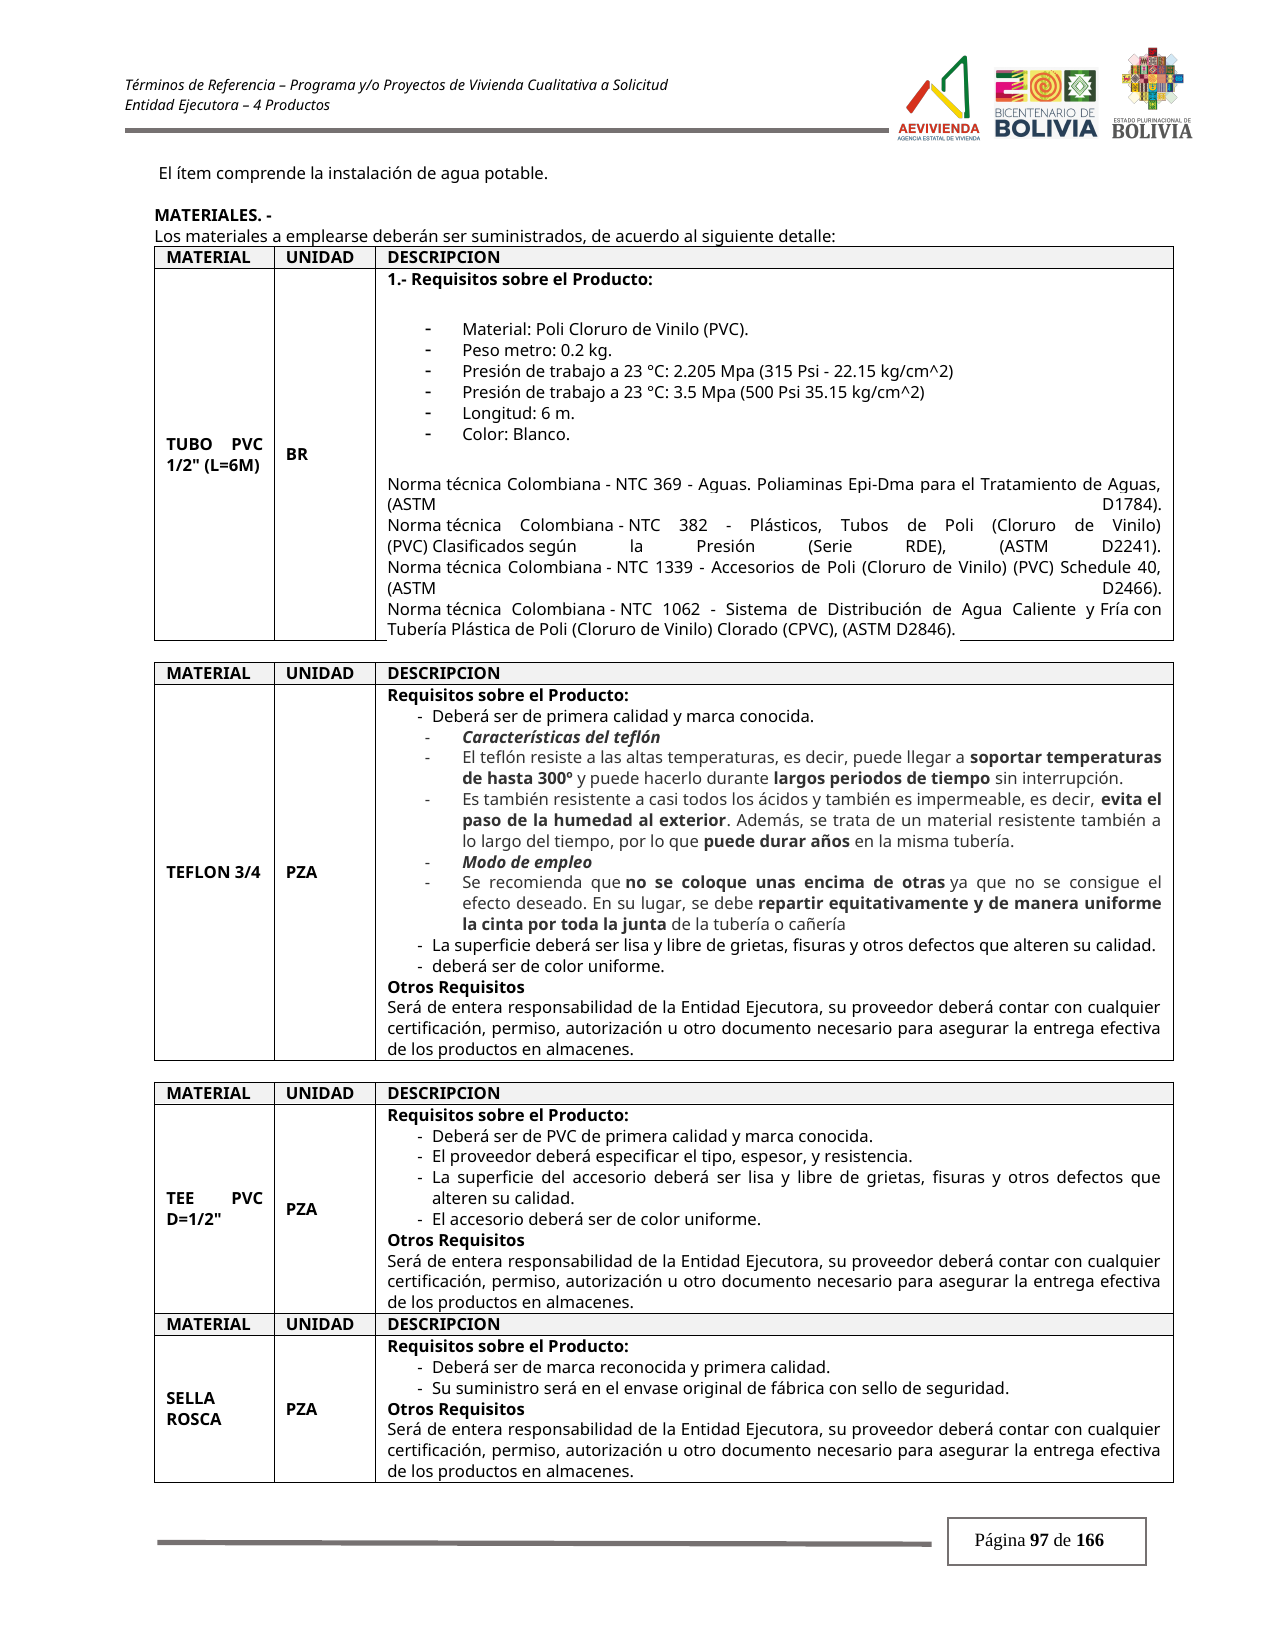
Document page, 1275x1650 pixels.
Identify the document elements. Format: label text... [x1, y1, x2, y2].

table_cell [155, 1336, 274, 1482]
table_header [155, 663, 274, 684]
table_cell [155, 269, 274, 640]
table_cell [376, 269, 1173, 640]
text MATERIALES. - [154, 204, 1148, 225]
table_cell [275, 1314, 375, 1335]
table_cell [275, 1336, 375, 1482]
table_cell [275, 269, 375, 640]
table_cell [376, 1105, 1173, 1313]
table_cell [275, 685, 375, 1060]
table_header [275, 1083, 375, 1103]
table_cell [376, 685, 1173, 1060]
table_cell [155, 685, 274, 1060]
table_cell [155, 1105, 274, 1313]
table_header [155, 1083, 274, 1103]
picture [993, 40, 1206, 147]
text El ítem comprende la instalación de agua potable. [154, 163, 1148, 184]
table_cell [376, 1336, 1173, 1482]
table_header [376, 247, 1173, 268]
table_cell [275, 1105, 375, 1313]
text Los materiales a emplearse deberán ser suministrados, de acuerdo al siguiente detalle: [154, 225, 1148, 246]
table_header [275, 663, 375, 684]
picture [891, 47, 986, 148]
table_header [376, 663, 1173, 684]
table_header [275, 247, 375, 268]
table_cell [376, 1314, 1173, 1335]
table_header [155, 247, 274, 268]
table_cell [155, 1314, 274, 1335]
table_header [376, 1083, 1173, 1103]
